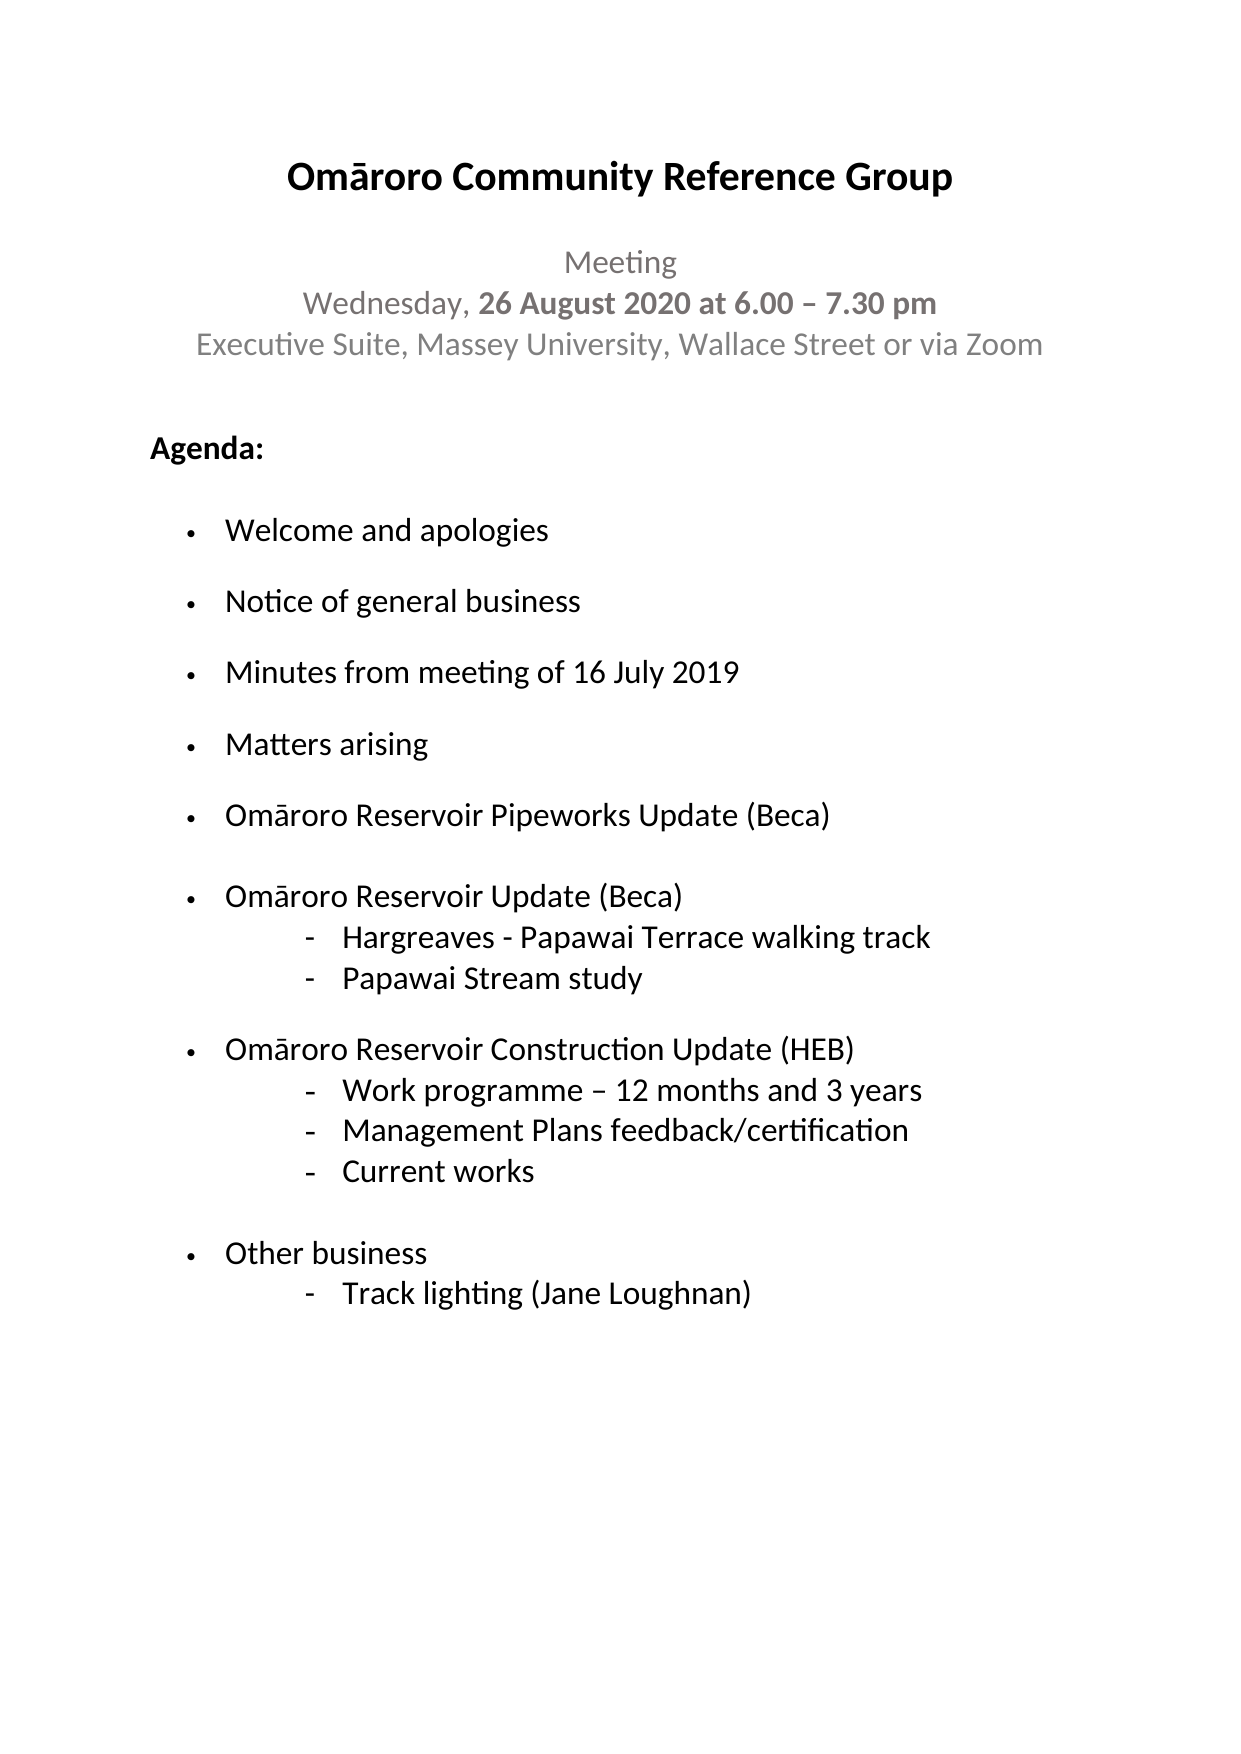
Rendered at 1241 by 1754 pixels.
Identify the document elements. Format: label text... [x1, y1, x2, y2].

list Notice of general business [187, 580, 1090, 651]
list Track lighting (Jane Loughnan) [304, 1272, 1090, 1313]
list Matters arising [187, 723, 1090, 794]
list Hargreaves - Papawai Terrace walking track [304, 916, 1090, 957]
subtitle Omāroro Community Reference Group [150, 150, 1090, 201]
list Welcome and apologies [187, 509, 1090, 580]
list Current works [304, 1150, 1090, 1191]
list Other business [187, 1232, 1090, 1272]
text Agenda: [150, 427, 1090, 468]
list Work programme – 12 months and 3 years [304, 1069, 1090, 1109]
text Wednesday, 26 August 2020 at 6.00 – 7.30 pm [150, 282, 1090, 323]
list Papawai Stream study [304, 957, 1090, 1028]
list Management Plans feedback/certification [304, 1109, 1090, 1150]
text Executive Suite, Massey University, Wallace Street or via Zoom [150, 323, 1090, 364]
list Omāroro Reservoir Update (Beca) [187, 875, 1090, 916]
list Minutes from meeting of 16 July 2019 [187, 651, 1090, 723]
list Omāroro Reservoir Construction Update (HEB) [187, 1028, 1090, 1069]
text Meeting [150, 242, 1090, 282]
list Omāroro Reservoir Pipeworks Update (Beca) [187, 794, 1090, 834]
